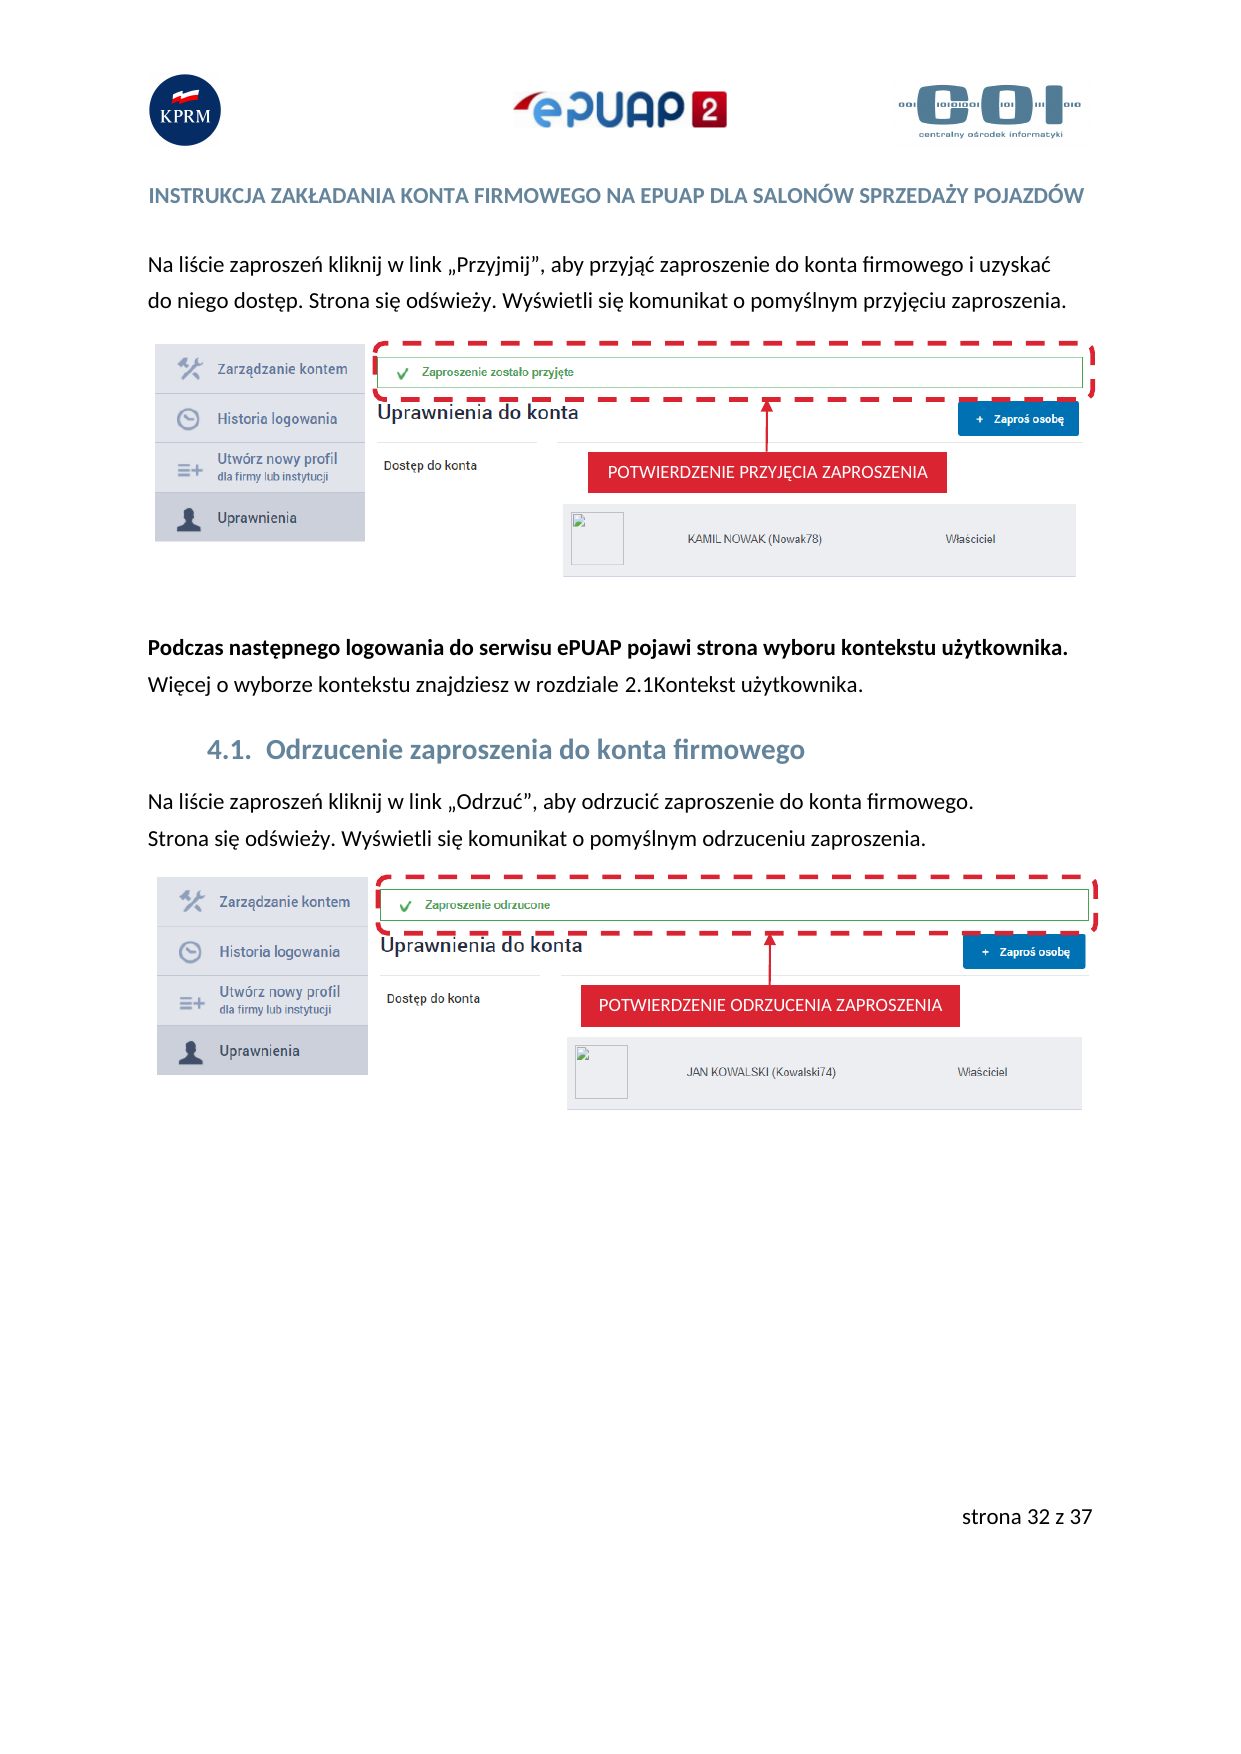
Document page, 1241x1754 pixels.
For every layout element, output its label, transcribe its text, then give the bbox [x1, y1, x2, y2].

picture [148, 73, 222, 147]
picture [147, 872, 1093, 1115]
picture [891, 73, 1092, 148]
subtitle Odrzucenie zaproszenia do konta firmowego [207, 731, 1092, 767]
picture [147, 335, 1093, 588]
text Na liście zaproszeń kliknij w link „Odrzuć”, aby odrzucić zaproszenie do konta firmowego. Strona się odświeży. Wyświetli się komunikat o pomyślnym odrzuceniu zaproszenia. [148, 787, 1092, 852]
text Na liście zaproszeń kliknij w link „Przyjmij”, aby przyjąć zaproszenie do konta firmowego i uzyskać do niego dostęp. Strona się odświeży. Wyświetli się komunikat o pomyślnym przyjęciu zaproszenia. [148, 250, 1092, 314]
text Podczas następnego logowania do serwisu ePUAP pojawi strona wyboru kontekstu użytkownika. Więcej o wyborze kontekstu znajdziesz w rozdziale 2.1. [148, 633, 1092, 698]
picture [497, 73, 744, 147]
